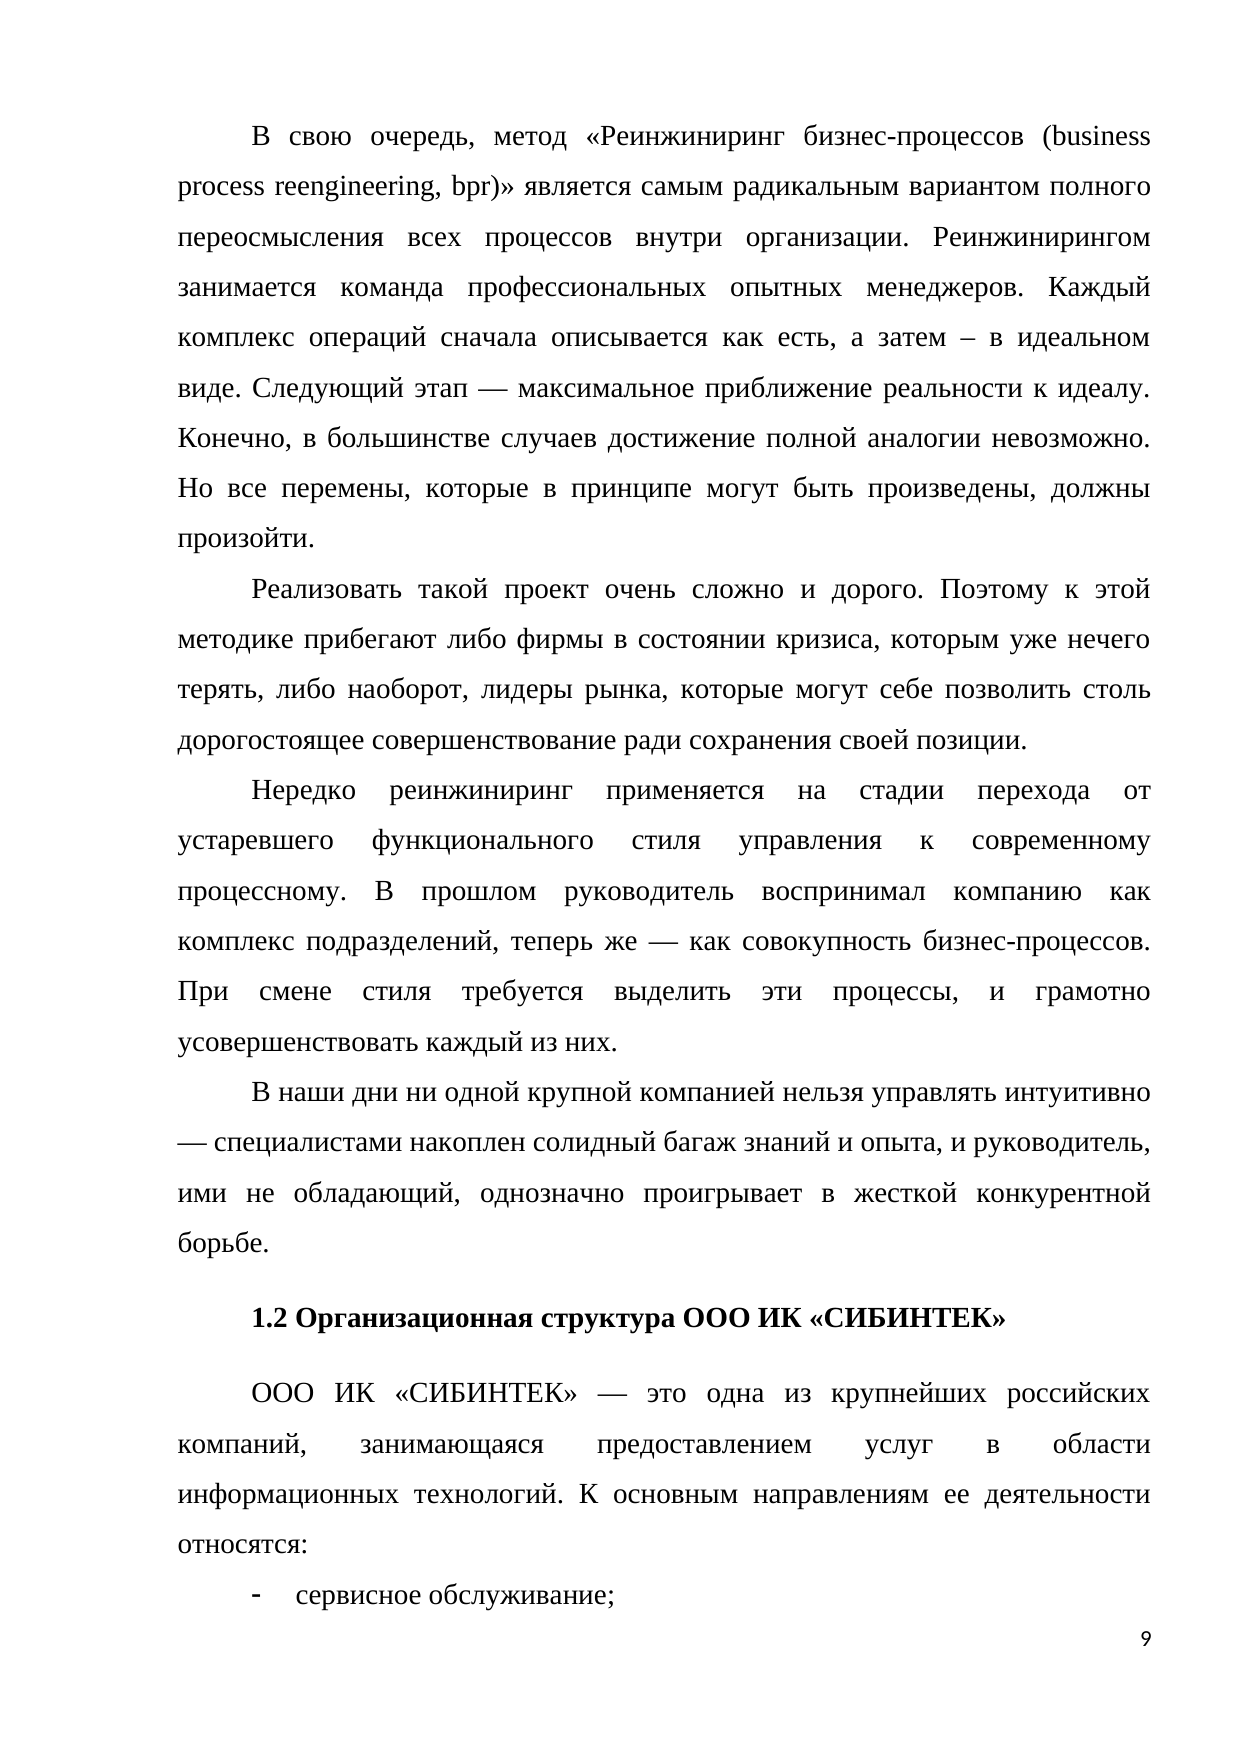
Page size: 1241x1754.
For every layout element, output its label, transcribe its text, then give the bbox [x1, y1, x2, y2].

text 1.2 Организационная структура ООО ИК «СИБИНТЕК» [251, 1300, 1152, 1334]
list сервисное обслуживание; [177, 1577, 1152, 1611]
text В свою очередь, метод «Реинжиниринг бизнес-процессов (business process reengineering, bpr)» является самым радикальным вариантом полного переосмысления всех процессов внутри организации. Реинжинирингом занимается команда профессиональных опытных менеджеров. Каждый комплекс операций сначала описывается как есть, а затем – в идеальном виде. Следующий этап — максимальное приближение реальности к идеалу. Конечно, в большинстве случаев достижение полной аналогии невозможно. Но все перемены, которые в принципе могут быть произведены, должны произойти. [177, 118, 1152, 554]
text Нередко реинжиниринг применяется на стадии перехода от устаревшего функционального стиля управления к современному процессному. В прошлом руководитель воспринимал компанию как комплекс подразделений, теперь же — как совокупность бизнес-процессов. При смене стиля требуется выделить эти процессы, и грамотно усовершенствовать каждый из них. [177, 772, 1152, 1057]
text ООО ИК «СИБИНТЕК» — это одна из крупнейших российских компаний, занимающаяся предоставлением услуг в области информационных технологий. К основным направлениям ее деятельности относятся: [177, 1376, 1152, 1560]
text Реализовать такой проект очень сложно и дорого. Поэтому к этой методике прибегают либо фирмы в состоянии кризиса, которым уже нечего терять, либо наоборот, лидеры рынка, которые могут себе позволить столь дорогостоящее совершенствование ради сохранения своей позиции. [177, 571, 1152, 755]
text В наши дни ни одной крупной компанией нельзя управлять интуитивно — специалистами накоплен солидный багаж знаний и опыта, и руководитель, ими не обладающий, однозначно проигрывает в жесткой конкурентной борьбе. [177, 1074, 1152, 1258]
